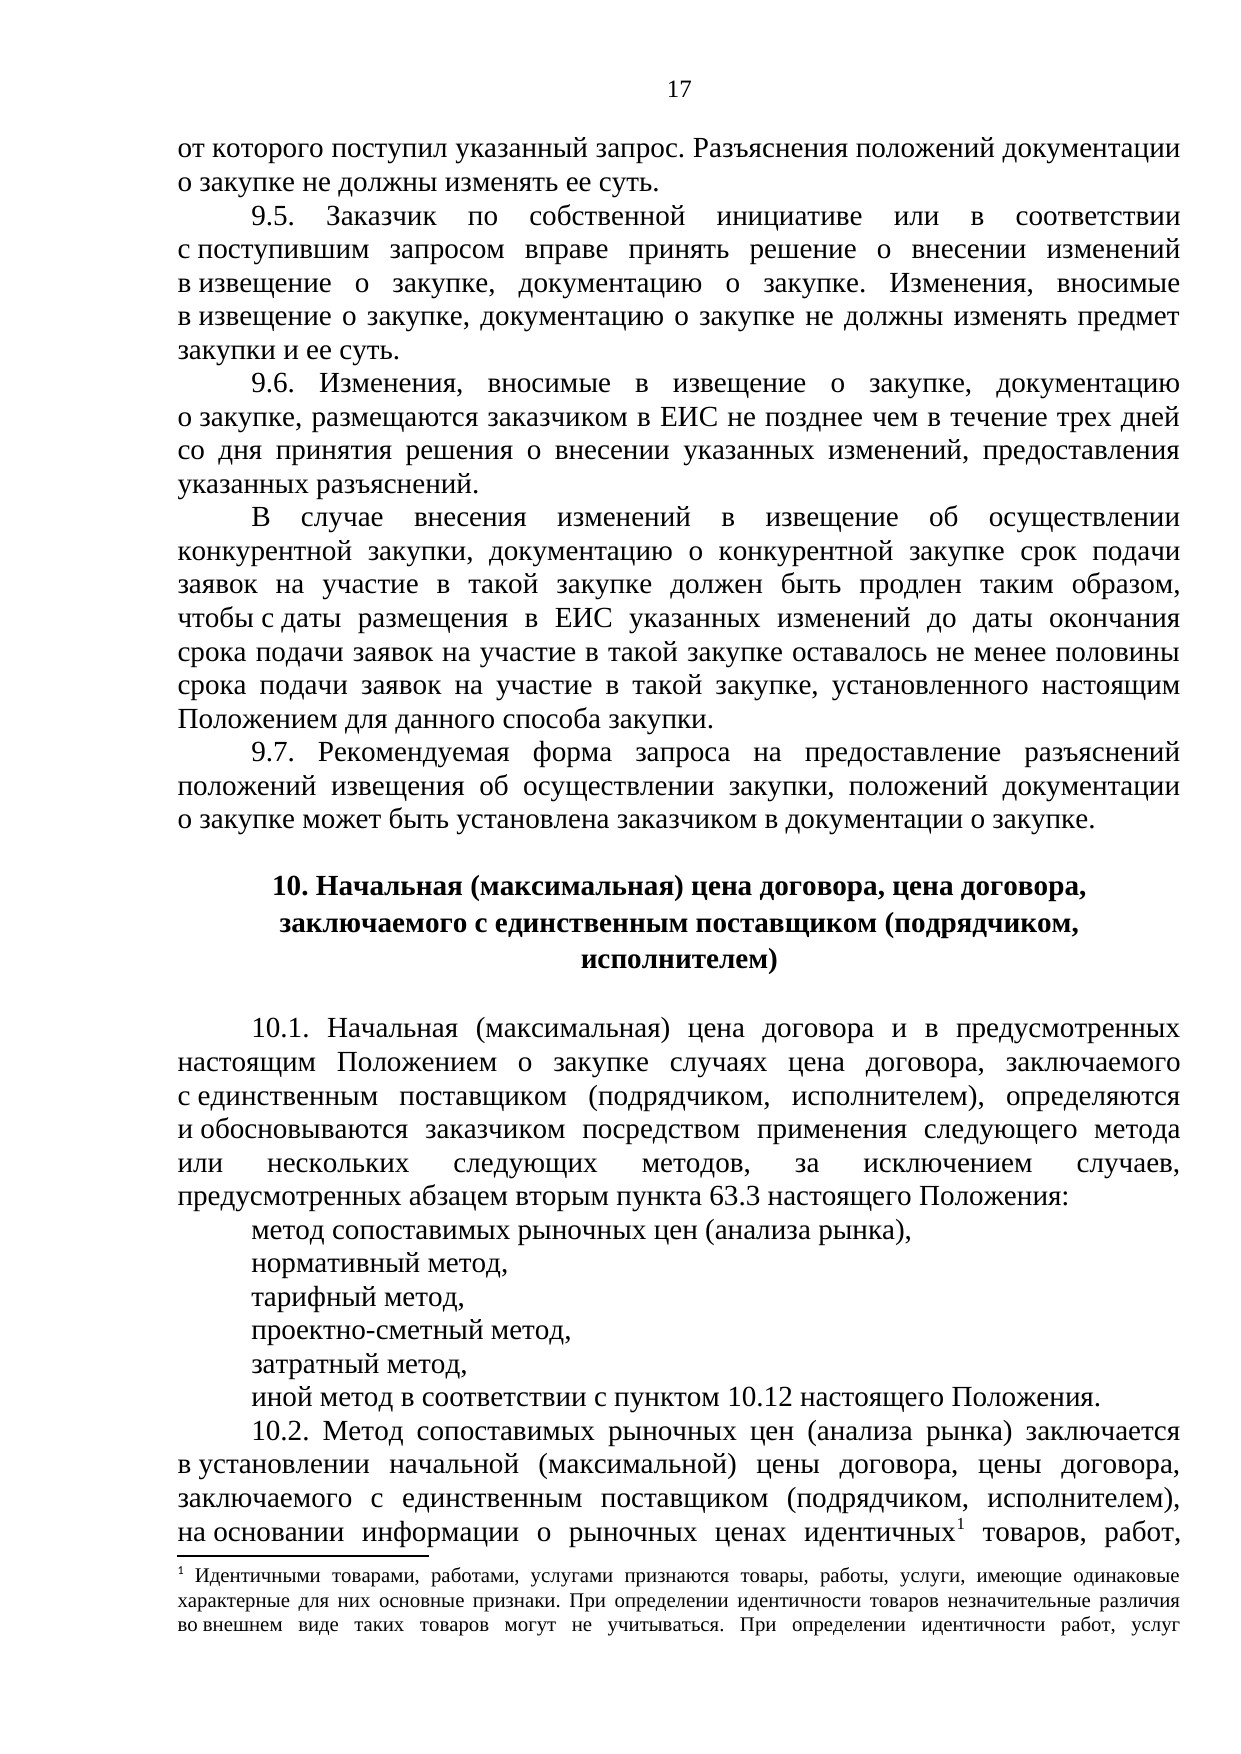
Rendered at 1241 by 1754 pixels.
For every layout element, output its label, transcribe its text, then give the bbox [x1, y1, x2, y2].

text затратный метод, [177, 1346, 1181, 1379]
text нормативный метод, [177, 1245, 1181, 1279]
text проектно-сметный метод, [177, 1312, 1181, 1346]
text тарифный метод, [177, 1279, 1181, 1312]
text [177, 1413, 1181, 1547]
text 10.1. Начальная (максимальная) цена договора и в предусмотренных настоящим Положением о закупке случаях цена договора, заключаемого с единственным поставщиком (подрядчиком, исполнителем), определяются и обосновываются заказчиком посредством применения следующего метода или нескольких следующих методов, за исключением случаев, предусмотренных абзацем вторым пункта 63.3 настоящего Положения: [177, 1011, 1181, 1212]
text метод сопоставимых рыночных цен (анализа рынка), [177, 1212, 1181, 1245]
text В случае внесения изменений в извещение об осуществлении конкурентной закупки, документацию о конкурентной закупке срок подачи заявок на участие в такой закупке должен быть продлен таким образом, чтобы с даты размещения в ЕИС указанных изменений до даты окончания срока подачи заявок на участие в такой закупке оставалось не менее половины срока подачи заявок на участие в такой закупке, установленного настоящим Положением для данного способа закупки. [177, 499, 1181, 734]
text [177, 131, 1181, 198]
subtitle 10. Начальная (максимальная) цена договора, цена договора, заключаемого с единственным поставщиком (подрядчиком, исполнителем) [177, 868, 1181, 974]
text 9.7. Рекомендуемая форма запроса на предоставление разъяснений положений извещения об осуществлении закупки, положений документации о закупке может быть установлена заказчиком в документации о закупке. [177, 734, 1181, 835]
text 9.6. Изменения, вносимые в извещение о закупке, документацию о закупке, размещаются заказчиком в ЕИС не позднее чем в течение трех дней со дня принятия решения о внесении указанных изменений, предоставления указанных разъяснений. [177, 365, 1181, 499]
text иной метод в соответствии с пунктом 10.12 настоящего Положения. [177, 1379, 1181, 1413]
text 9.5. Заказчик по собственной инициативе или в соответствии с поступившим запросом вправе принять решение о внесении изменений в извещение о закупке, документацию о закупке. Изменения, вносимые в извещение о закупке, документацию о закупке не должны изменять предмет закупки и ее суть. [177, 198, 1181, 365]
